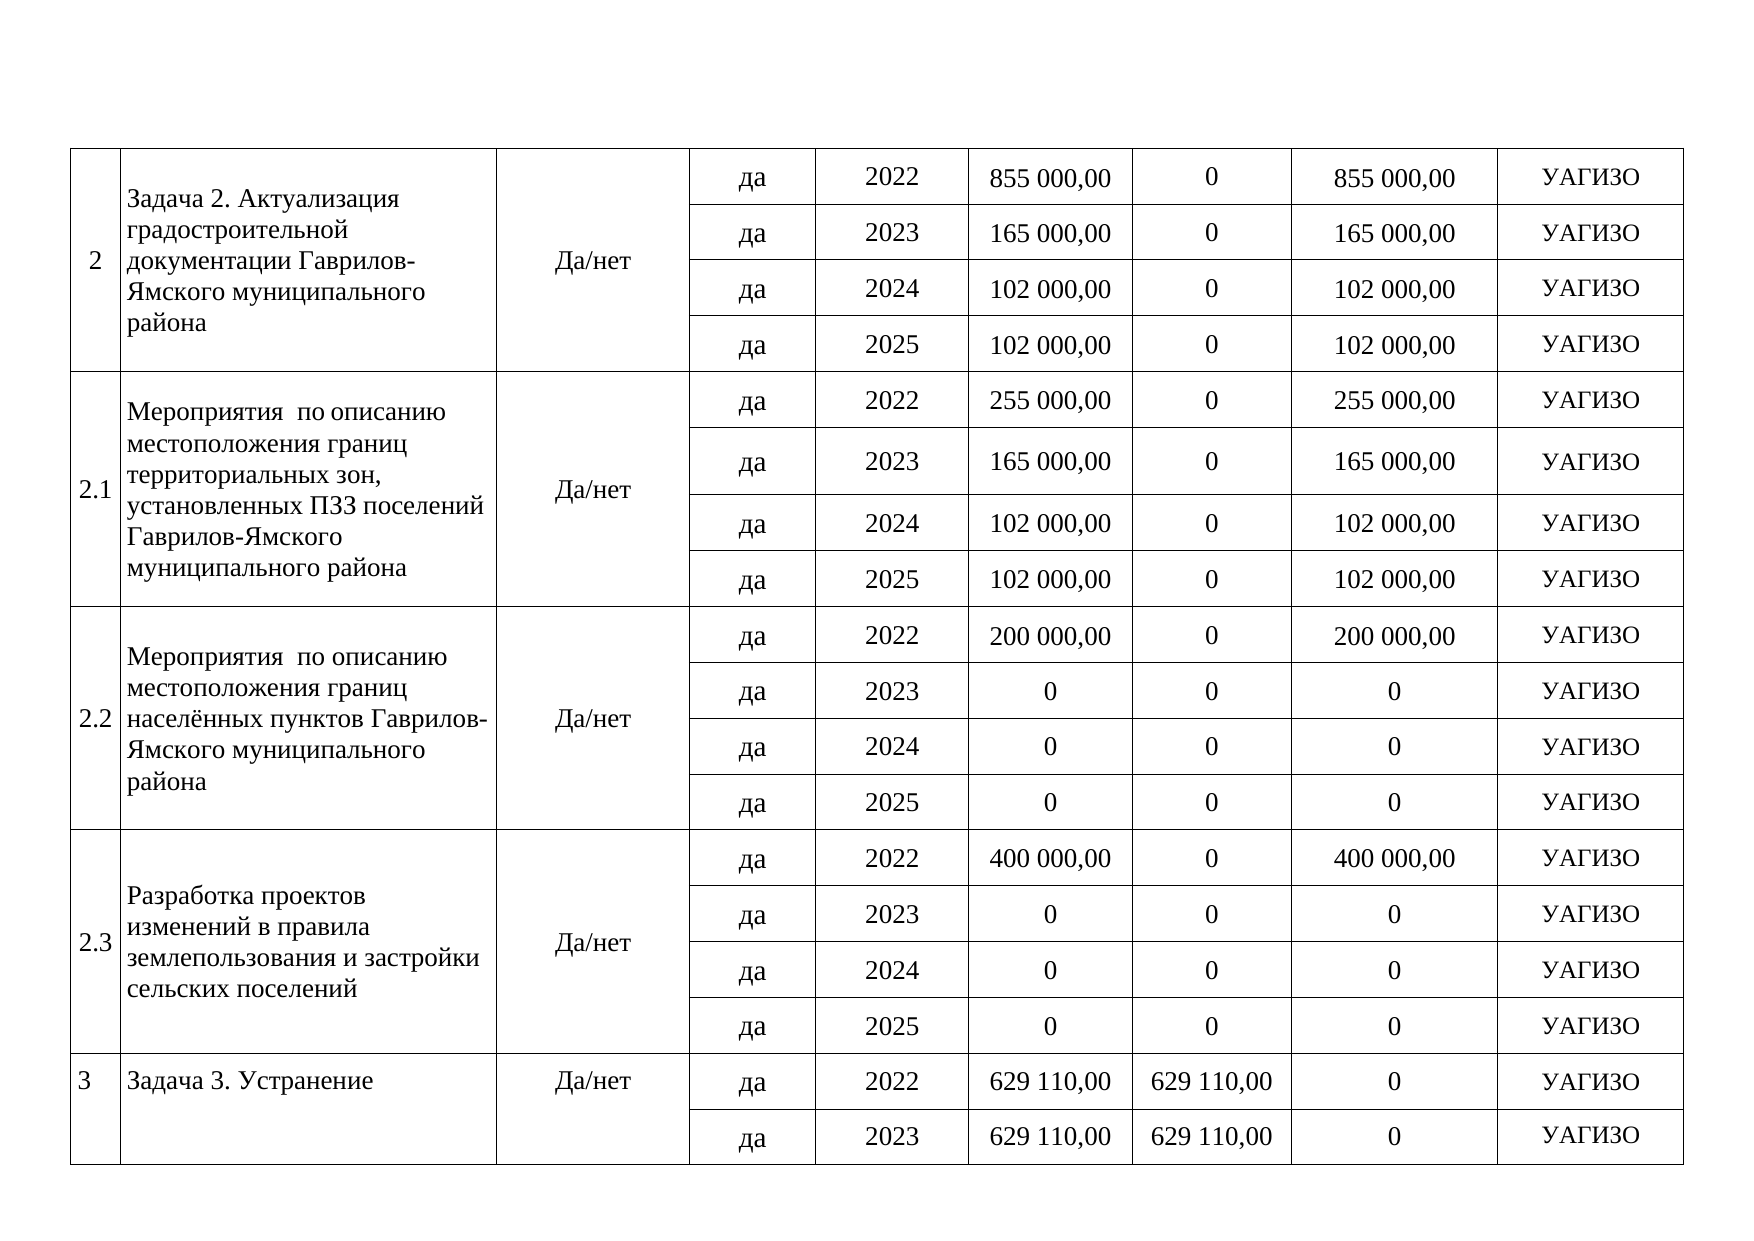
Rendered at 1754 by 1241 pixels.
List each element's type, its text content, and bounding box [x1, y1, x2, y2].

table_cell 102 000,00 [1292, 495, 1497, 550]
table_cell да [690, 149, 815, 203]
table_cell УАГИЗО [1498, 495, 1683, 550]
table_cell 0 [1133, 830, 1291, 885]
table_cell 2023 [816, 663, 968, 718]
table_cell 2025 [816, 316, 968, 371]
table_cell да [690, 775, 815, 829]
table_cell УАГИЗО [1498, 775, 1683, 829]
table_cell 0 [1292, 719, 1497, 773]
table_cell 2022 [816, 149, 968, 203]
table_cell 629 110,00 [1133, 1054, 1291, 1108]
table_cell 0 [969, 663, 1132, 718]
table_cell 2023 [816, 886, 968, 941]
table_cell 0 [1292, 942, 1497, 997]
table_cell 0 [969, 775, 1132, 829]
table_cell 2025 [816, 998, 968, 1053]
table_cell Да/нет [497, 1054, 689, 1164]
table_cell Разработка проектов изменений в правила землепользования и застройки сельских поселений [121, 830, 496, 1053]
table_cell 0 [1292, 663, 1497, 718]
table_cell 855 000,00 [969, 149, 1132, 203]
table_cell да [690, 428, 815, 494]
table_cell 2024 [816, 719, 968, 773]
table_cell 0 [1133, 775, 1291, 829]
table_cell 0 [1133, 428, 1291, 494]
table_cell 2.3 [71, 830, 120, 1053]
table_cell 102 000,00 [969, 495, 1132, 550]
table_cell 0 [1133, 998, 1291, 1053]
table_cell да [690, 205, 815, 259]
table_cell 629 110,00 [969, 1054, 1132, 1108]
table_cell 2023 [816, 205, 968, 259]
table_cell УАГИЗО [1498, 1054, 1683, 1108]
table_cell 2025 [816, 551, 968, 606]
table_cell 200 000,00 [1292, 607, 1497, 662]
table_cell УАГИЗО [1498, 551, 1683, 606]
table_cell да [690, 886, 815, 941]
table_cell да [690, 495, 815, 550]
table_cell 0 [969, 942, 1132, 997]
table_cell да [690, 260, 815, 315]
table_cell 0 [1133, 149, 1291, 203]
table_cell да [690, 316, 815, 371]
table_cell 0 [1133, 663, 1291, 718]
table_cell да [690, 830, 815, 885]
table_cell Да/нет [497, 372, 689, 606]
table_cell 0 [1133, 495, 1291, 550]
table_cell Да/нет [497, 149, 689, 371]
table_cell 629 110,00 [1133, 1110, 1291, 1164]
table_cell да [690, 1054, 815, 1108]
table_cell 102 000,00 [1292, 260, 1497, 315]
table_cell 102 000,00 [1292, 316, 1497, 371]
table_cell 2024 [816, 495, 968, 550]
table_cell 0 [1133, 607, 1291, 662]
table_cell да [690, 551, 815, 606]
table_cell Да/нет [497, 830, 689, 1053]
table_cell да [690, 372, 815, 427]
table_cell 255 000,00 [1292, 372, 1497, 427]
table_cell 102 000,00 [969, 260, 1132, 315]
table_cell да [690, 1110, 815, 1164]
table_cell 629 110,00 [969, 1110, 1132, 1164]
table_cell УАГИЗО [1498, 998, 1683, 1053]
table_cell УАГИЗО [1498, 607, 1683, 662]
table_cell УАГИЗО [1498, 830, 1683, 885]
table_cell 2022 [816, 830, 968, 885]
table_cell 102 000,00 [969, 316, 1132, 371]
table_cell УАГИЗО [1498, 428, 1683, 494]
table_cell 0 [969, 719, 1132, 773]
table_cell 165 000,00 [969, 428, 1132, 494]
table_cell Задача 2. Актуализация градостроительной документации Гаврилов-Ямского муниципального района [121, 149, 496, 371]
table_cell 0 [1133, 316, 1291, 371]
table_cell 255 000,00 [969, 372, 1132, 427]
table_cell 2023 [816, 1110, 968, 1164]
table_cell 0 [1133, 886, 1291, 941]
table_cell 3 [71, 1054, 120, 1164]
table_cell 0 [1133, 260, 1291, 315]
table_cell 2024 [816, 942, 968, 997]
table_cell 0 [1292, 775, 1497, 829]
table_cell 0 [1292, 998, 1497, 1053]
table_cell УАГИЗО [1498, 149, 1683, 203]
table_cell 0 [969, 998, 1132, 1053]
table_cell 2 [71, 149, 120, 371]
table_cell да [690, 607, 815, 662]
table_cell 400 000,00 [1292, 830, 1497, 885]
table_cell 165 000,00 [1292, 428, 1497, 494]
table_cell Задача 3. Устранение негативного воздействия скотомогильников (биотермических ям) на окружающую среду [121, 1054, 496, 1164]
table_cell УАГИЗО [1498, 942, 1683, 997]
table_cell 102 000,00 [969, 551, 1132, 606]
table_cell Да/нет [497, 607, 689, 829]
table_cell 2.2 [71, 607, 120, 829]
table_cell УАГИЗО [1498, 719, 1683, 773]
table_cell 2022 [816, 1054, 968, 1108]
table_cell да [690, 719, 815, 773]
table_cell 400 000,00 [969, 830, 1132, 885]
table_cell 2022 [816, 372, 968, 427]
table_cell 0 [1133, 719, 1291, 773]
table_cell 2025 [816, 775, 968, 829]
table_cell 2.1 [71, 372, 120, 606]
table_cell УАГИЗО [1498, 316, 1683, 371]
table_cell 0 [1292, 886, 1497, 941]
table_cell 0 [1133, 372, 1291, 427]
table_cell 0 [969, 886, 1132, 941]
table_cell 0 [1292, 1110, 1497, 1164]
table_cell УАГИЗО [1498, 663, 1683, 718]
table_cell 102 000,00 [1292, 551, 1497, 606]
table_cell Мероприятия по описанию местоположения границ территориальных зон, установленных ПЗЗ поселений Гаврилов-Ямского муниципального района [121, 372, 496, 606]
table_cell 2022 [816, 607, 968, 662]
table_cell 2023 [816, 428, 968, 494]
table_cell 200 000,00 [969, 607, 1132, 662]
table_cell Мероприятия по описанию местоположения границ населённых пунктов Гаврилов-Ямского муниципального района [121, 607, 496, 829]
table_cell 2024 [816, 260, 968, 315]
table_cell 0 [1133, 942, 1291, 997]
table_cell УАГИЗО [1498, 260, 1683, 315]
table_cell 0 [1133, 205, 1291, 259]
table_cell УАГИЗО [1498, 886, 1683, 941]
table_cell УАГИЗО [1498, 1110, 1683, 1164]
table_cell УАГИЗО [1498, 205, 1683, 259]
table_cell да [690, 998, 815, 1053]
table_cell да [690, 942, 815, 997]
table_cell УАГИЗО [1498, 372, 1683, 427]
table_cell 0 [1133, 551, 1291, 606]
table_cell 165 000,00 [969, 205, 1132, 259]
table_cell да [690, 663, 815, 718]
table_cell 0 [1292, 1054, 1497, 1108]
table_cell 855 000,00 [1292, 149, 1497, 203]
table_cell 165 000,00 [1292, 205, 1497, 259]
